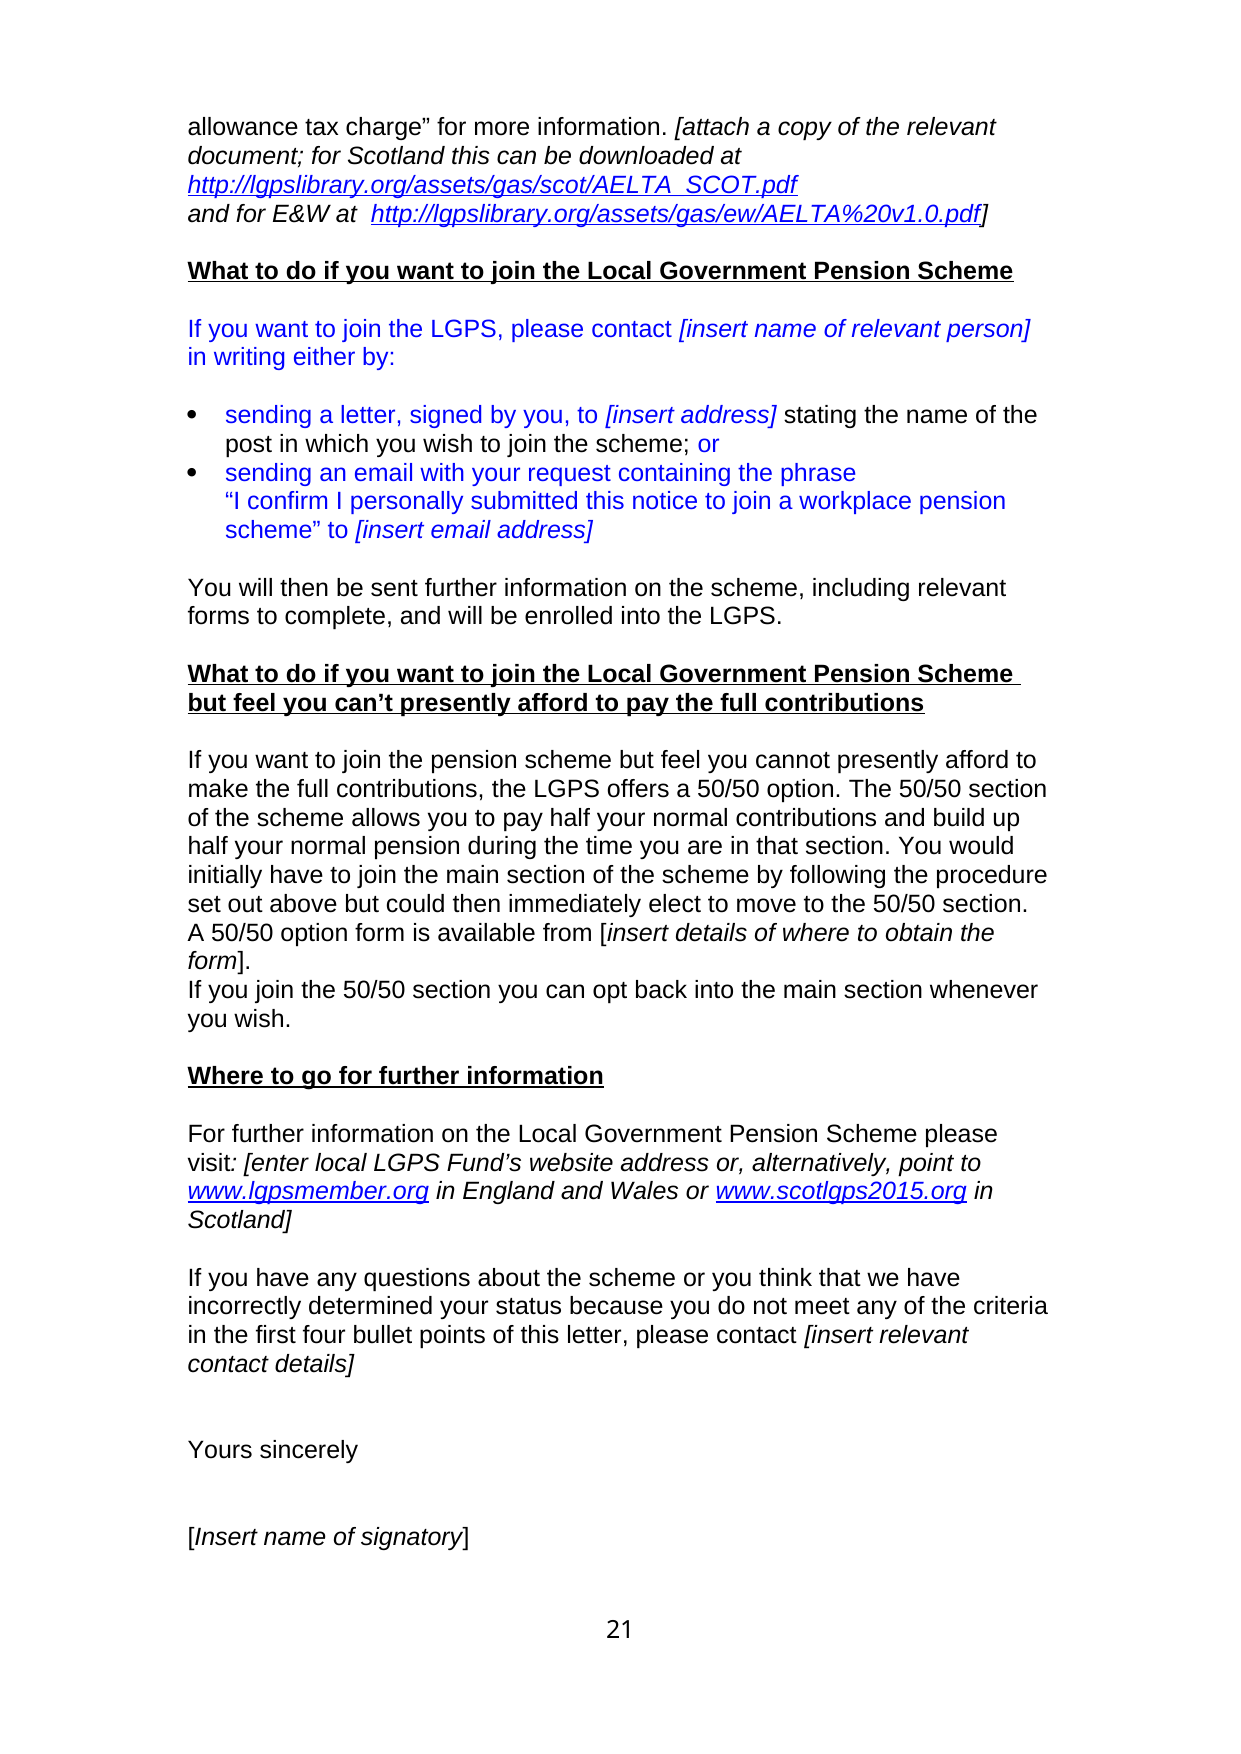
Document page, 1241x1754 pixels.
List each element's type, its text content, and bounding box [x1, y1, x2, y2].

list sending a letter, signed by you, to [insert address] stating the name of the post in which you wish to join the scheme; or [187, 400, 1053, 457]
text If you have any questions about the scheme or you think that we have incorrectly determined your status because you do not meet any of the criteria in the first four bullet points of this letter, please contact [insert relevant contact details] [187, 1263, 1053, 1378]
text [Insert name of signatory] [187, 1522, 1053, 1551]
text If you want to join the pension scheme but feel you cannot presently afford to make the full contributions, the LGPS offers a 50/50 option. The 50/50 section of the scheme allows you to pay half your normal contributions and build up half your normal pension during the time you are in that section. You would initially have to join the main section of the scheme by following the procedure set out above but could then immediately elect to move to the 50/50 section. A 50/50 option form is available from [insert details of where to obtain the form]. [187, 745, 1053, 975]
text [187, 112, 1053, 199]
text Yours sincerely [187, 1435, 1053, 1464]
text “I confirm I personally submitted this notice to join a workplace pension scheme” to [insert email address] [225, 486, 1053, 544]
text You will then be sent further information on the scheme, including relevant forms to complete, and will be enrolled into the LGPS. [187, 573, 1053, 630]
text and for E&W at http://lgpslibrary.org/assets/gas/ew/AELTA%20v1.0.pdf] [187, 199, 1053, 227]
text For further information on the Local Government Pension Scheme please visit: [enter local LGPS Fund’s website address or, alternatively, point to www.lgpsmember.org in England and Wales or www.scotlgps2015.org in Scotland] [187, 1119, 1053, 1234]
list sending an email with your request containing the phrase [187, 457, 1053, 486]
text If you want to join the LGPS, please contact [insert name of relevant person] in writing either by: [187, 314, 1053, 371]
text If you join the 50/50 section you can opt back into the main section whenever you wish. [187, 975, 1053, 1033]
text Where to go for further information [187, 1061, 1053, 1090]
text What to do if you want to join the Local Government Pension Scheme but feel you can’t presently afford to pay the full contributions [187, 659, 1053, 716]
text What to do if you want to join the Local Government Pension Scheme [187, 256, 1053, 285]
